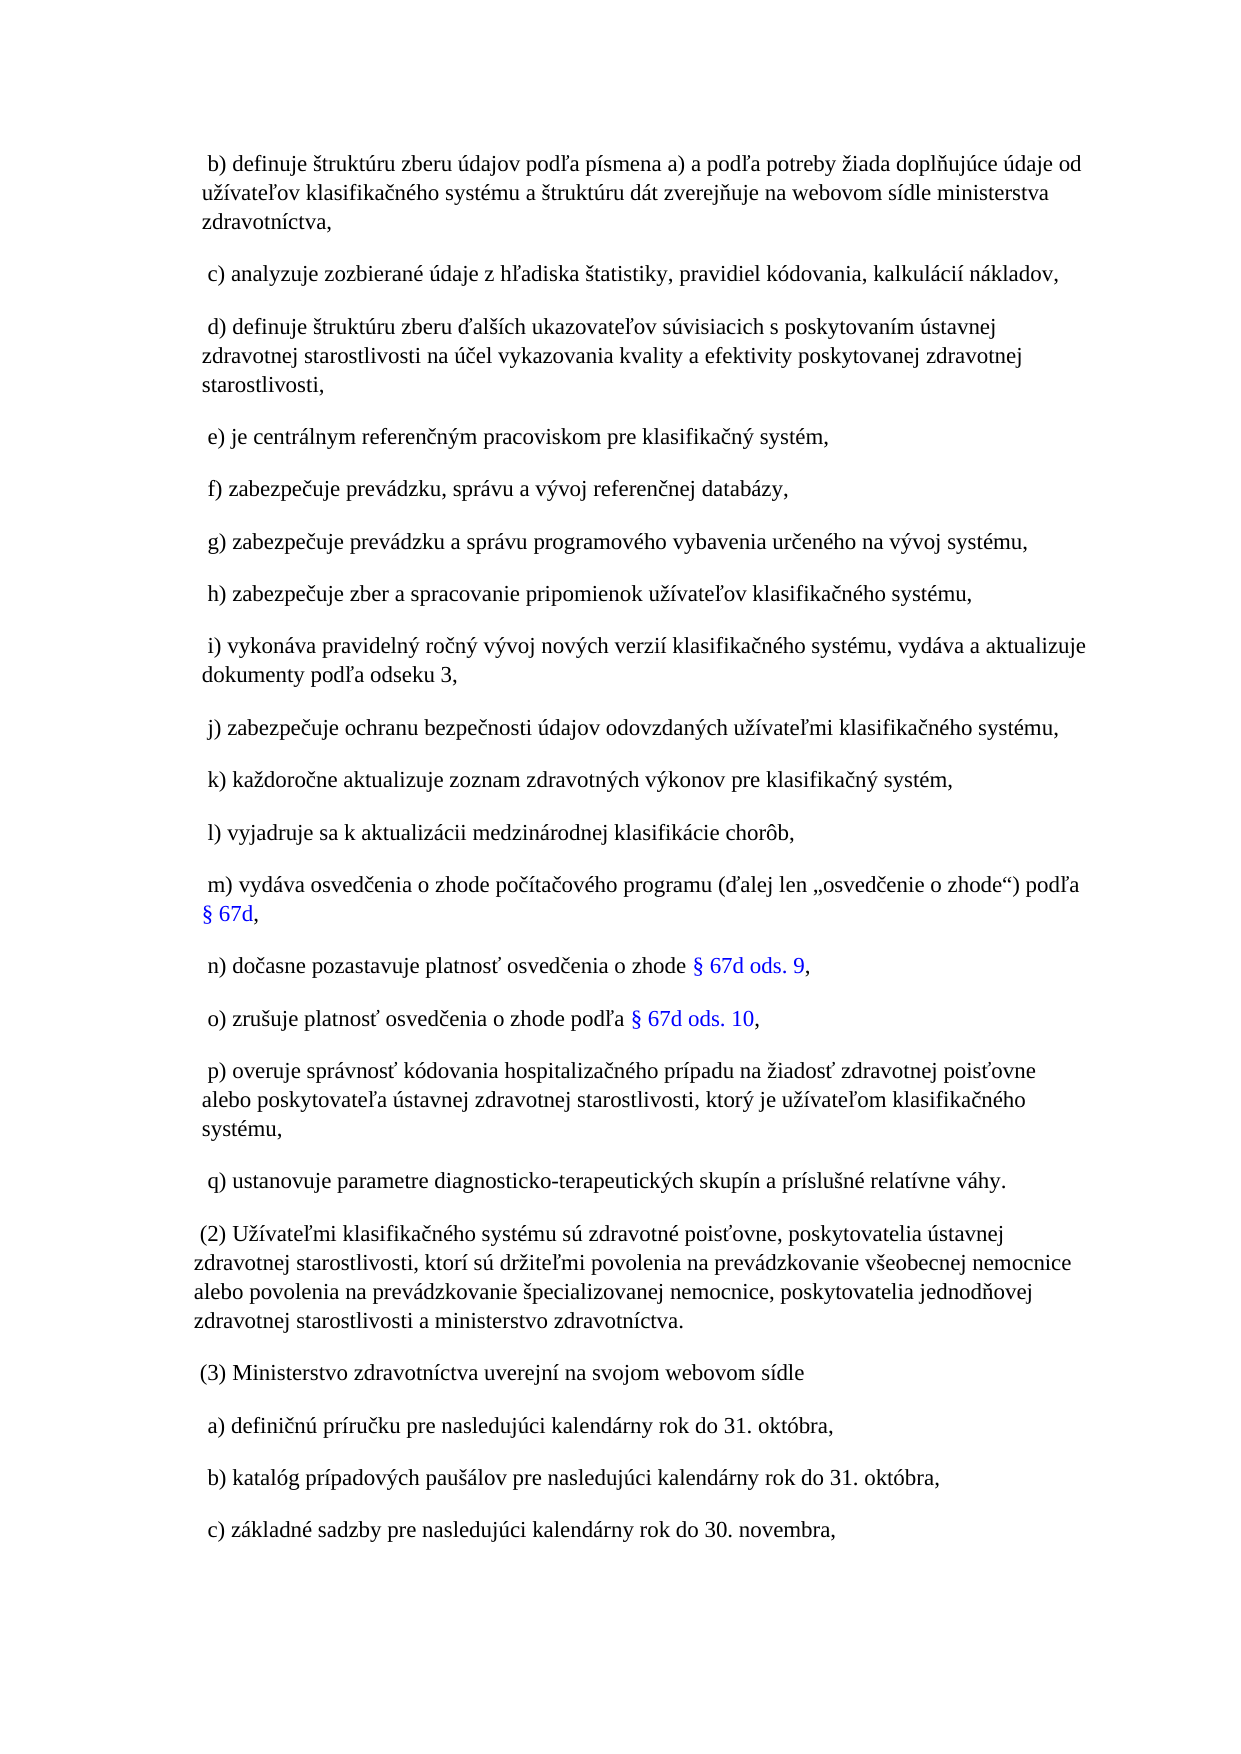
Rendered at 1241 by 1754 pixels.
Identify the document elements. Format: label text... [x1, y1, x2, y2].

text b) definuje štruktúru zberu údajov podľa písmena a) a podľa potreby žiada doplňujúce údaje od užívateľov klasifikačného systému a štruktúru dát zverejňuje na webovom sídle ministerstva zdravotníctva, [202, 150, 1090, 234]
text j) zabezpečuje ochranu bezpečnosti údajov odovzdaných užívateľmi klasifikačného systému, [202, 714, 1090, 740]
text c) základné sadzby pre nasledujúci kalendárny rok do 30. novembra, [202, 1516, 1090, 1543]
text h) zabezpečuje zber a spracovanie pripomienok užívateľov klasifikačného systému, [202, 580, 1090, 607]
text a) definičnú príručku pre nasledujúci kalendárny rok do 31. októbra, [202, 1412, 1090, 1438]
text d) definuje štruktúru zberu ďalších ukazovateľov súvisiacich s poskytovaním ústavnej zdravotnej starostlivosti na účel vykazovania kvality a efektivity poskytovanej zdravotnej starostlivosti, [202, 313, 1090, 397]
text i) vykonáva pravidelný ročný vývoj nových verzií klasifikačného systému, vydáva a aktualizuje dokumenty podľa odseku 3, [202, 633, 1090, 688]
text o) zrušuje platnosť osvedčenia o zhode podľa § 67d ods. 10, [202, 1005, 1090, 1031]
text (3) Ministerstvo zdravotníctva uverejní na svojom webovom sídle [194, 1359, 1090, 1386]
text m) vydáva osvedčenia o zhode počítačového programu (ďalej len „osvedčenie o zhode“) podľa § 67d, [202, 871, 1090, 926]
text f) zabezpečuje prevádzku, správu a vývoj referenčnej databázy, [202, 475, 1090, 502]
text l) vyjadruje sa k aktualizácii medzinárodnej klasifikácie chorôb, [202, 819, 1090, 845]
text q) ustanovuje parametre diagnosticko-terapeutických skupín a príslušné relatívne váhy. [202, 1168, 1090, 1194]
text n) dočasne pozastavuje platnosť osvedčenia o zhode § 67d ods. 9, [202, 952, 1090, 979]
text k) každoročne aktualizuje zoznam zdravotných výkonov pre klasifikačný systém, [202, 766, 1090, 793]
text g) zabezpečuje prevádzku a správu programového vybavenia určeného na vývoj systému, [202, 528, 1090, 554]
text c) analyzuje zozbierané údaje z hľadiska štatistiky, pravidiel kódovania, kalkulácií nákladov, [202, 260, 1090, 287]
text p) overuje správnosť kódovania hospitalizačného prípadu na žiadosť zdravotnej poisťovne alebo poskytovateľa ústavnej zdravotnej starostlivosti, ktorý je užívateľom klasifikačného systému, [202, 1057, 1090, 1142]
text (2) Užívateľmi klasifikačného systému sú zdravotné poisťovne, poskytovatelia ústavnej zdravotnej starostlivosti, ktorí sú držiteľmi povolenia na prevádzkovanie všeobecnej nemocnice alebo povolenia na prevádzkovanie špecializovanej nemocnice, poskytovatelia jednodňovej zdravotnej starostlivosti a ministerstvo zdravotníctva. [194, 1220, 1090, 1333]
text e) je centrálnym referenčným pracoviskom pre klasifikačný systém, [202, 423, 1090, 449]
text b) katalóg prípadových paušálov pre nasledujúci kalendárny rok do 31. októbra, [202, 1464, 1090, 1490]
